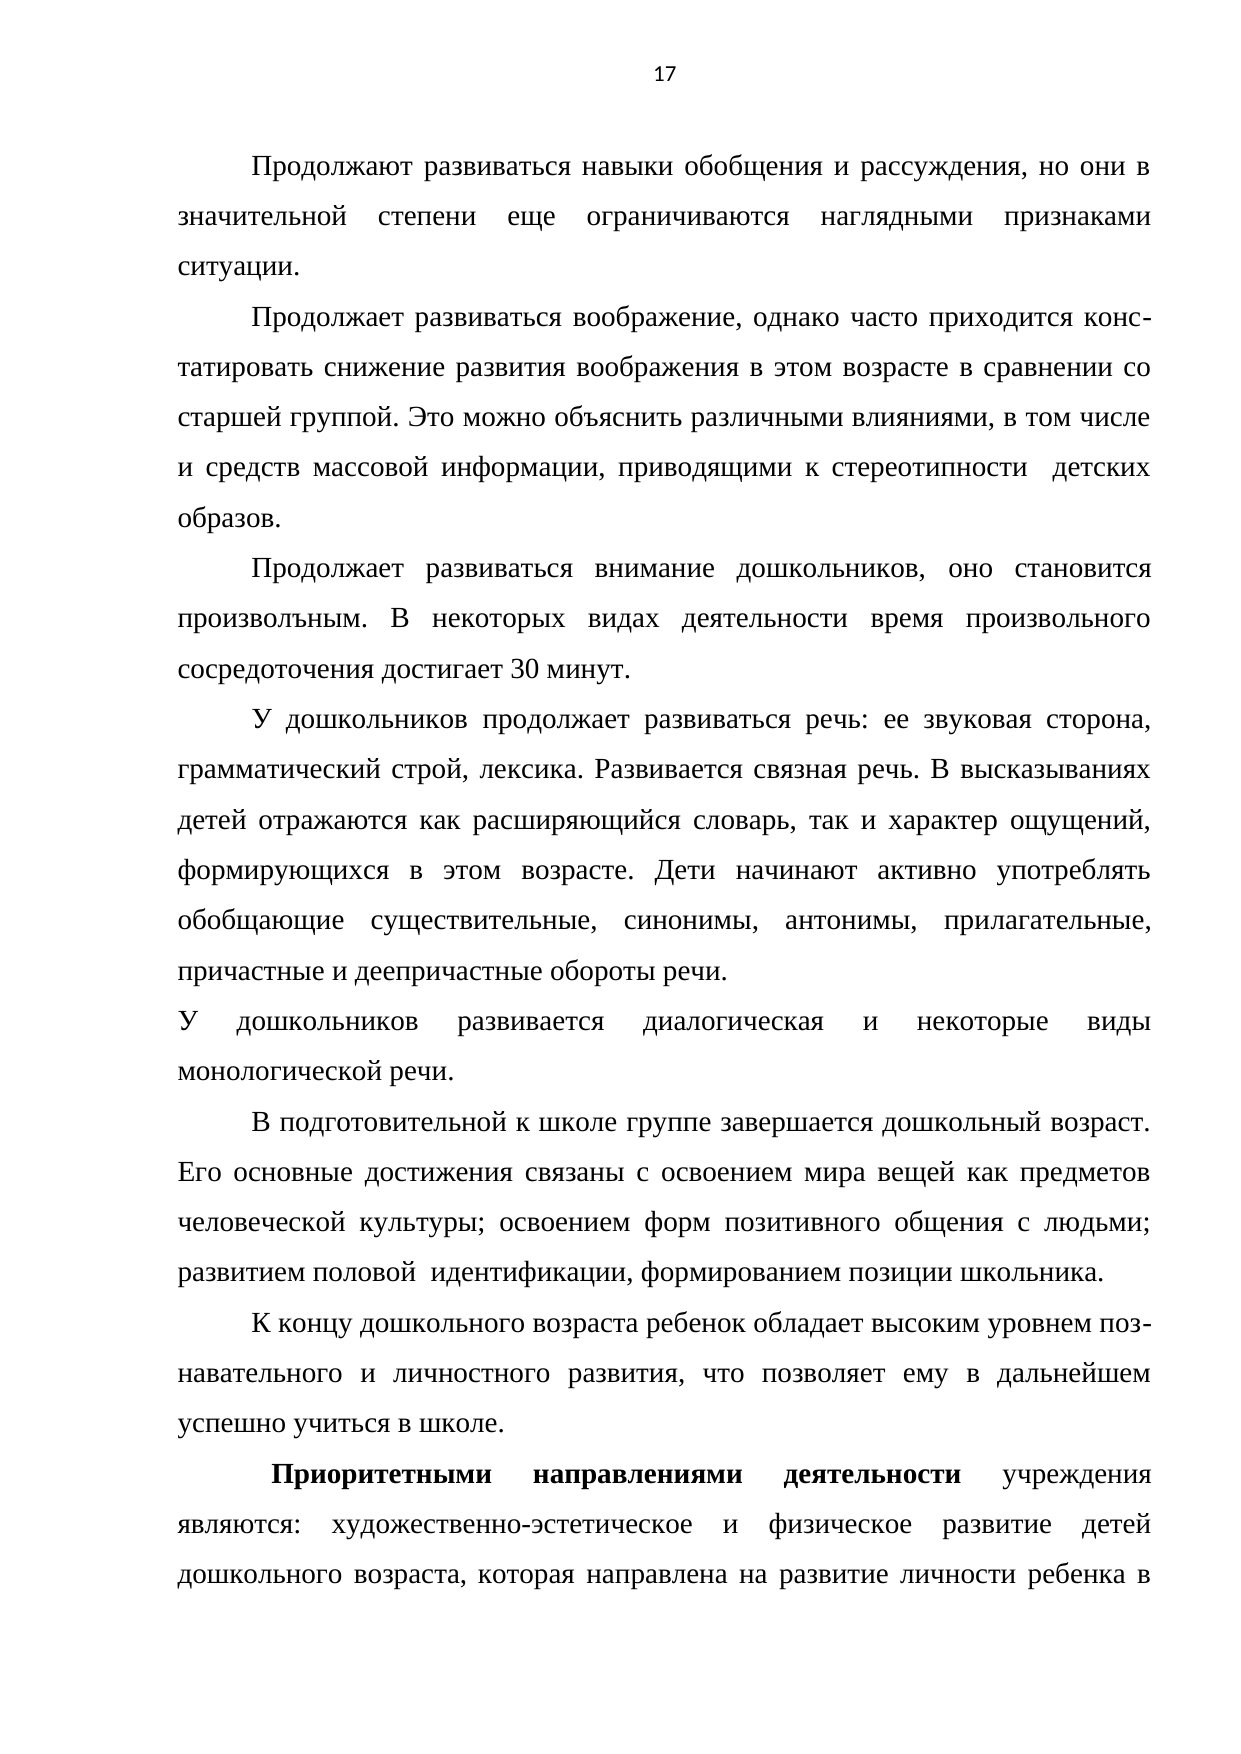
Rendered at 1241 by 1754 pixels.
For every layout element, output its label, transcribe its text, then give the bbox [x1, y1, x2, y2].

text У дошкольников развивается диалогическая и некоторые виды монологической речи. [177, 1003, 1152, 1087]
text В подготовительной к школе группе завершается дошкольный возраст. Его основные достижения связаны с освоением мира вещей как предметов человеческой культуры; освоением форм позитивного общения с людьми; развитием половой идентификации, формированием позиции школьника. [177, 1104, 1152, 1288]
text Продолжает развиваться воображение, однако часто приходится констатировать снижение развития воображения в этом возрасте в сравнении со старшей группой. Это можно объяснить различными влияниями, в том числе и средств массовой информации, приводящими к стереотипности детских образов. [177, 299, 1152, 533]
text Продолжает развиваться внимание дошкольников, оно становится произволъным. В некоторых видах деятельности время произвольного сосредоточения достигает 30 минут. [177, 550, 1152, 684]
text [177, 1456, 1152, 1590]
text У дошкольников продолжает развиваться речь: ее звуковая сторона, грамматический строй, лексика. Развивается связная речь. В высказываниях детей отражаются как расширяющийся словарь, так и характер ощущений, формирующихся в этом возрасте. Дети начинают активно употреблять обобщающие существительные, синонимы, антонимы, прилагательные, причастные и деепричастные обороты речи. [177, 701, 1152, 986]
text Продолжают развиваться навыки обобщения и рассуждения, но они в значительной степени еще ограничиваются наглядными признаками ситуации. [177, 148, 1152, 282]
text К концу дошкольного возраста ребенок обладает высоким уровнем познавательного и личностного развития, что позволяет ему в дальнейшем успешно учиться в школе. [177, 1305, 1152, 1439]
